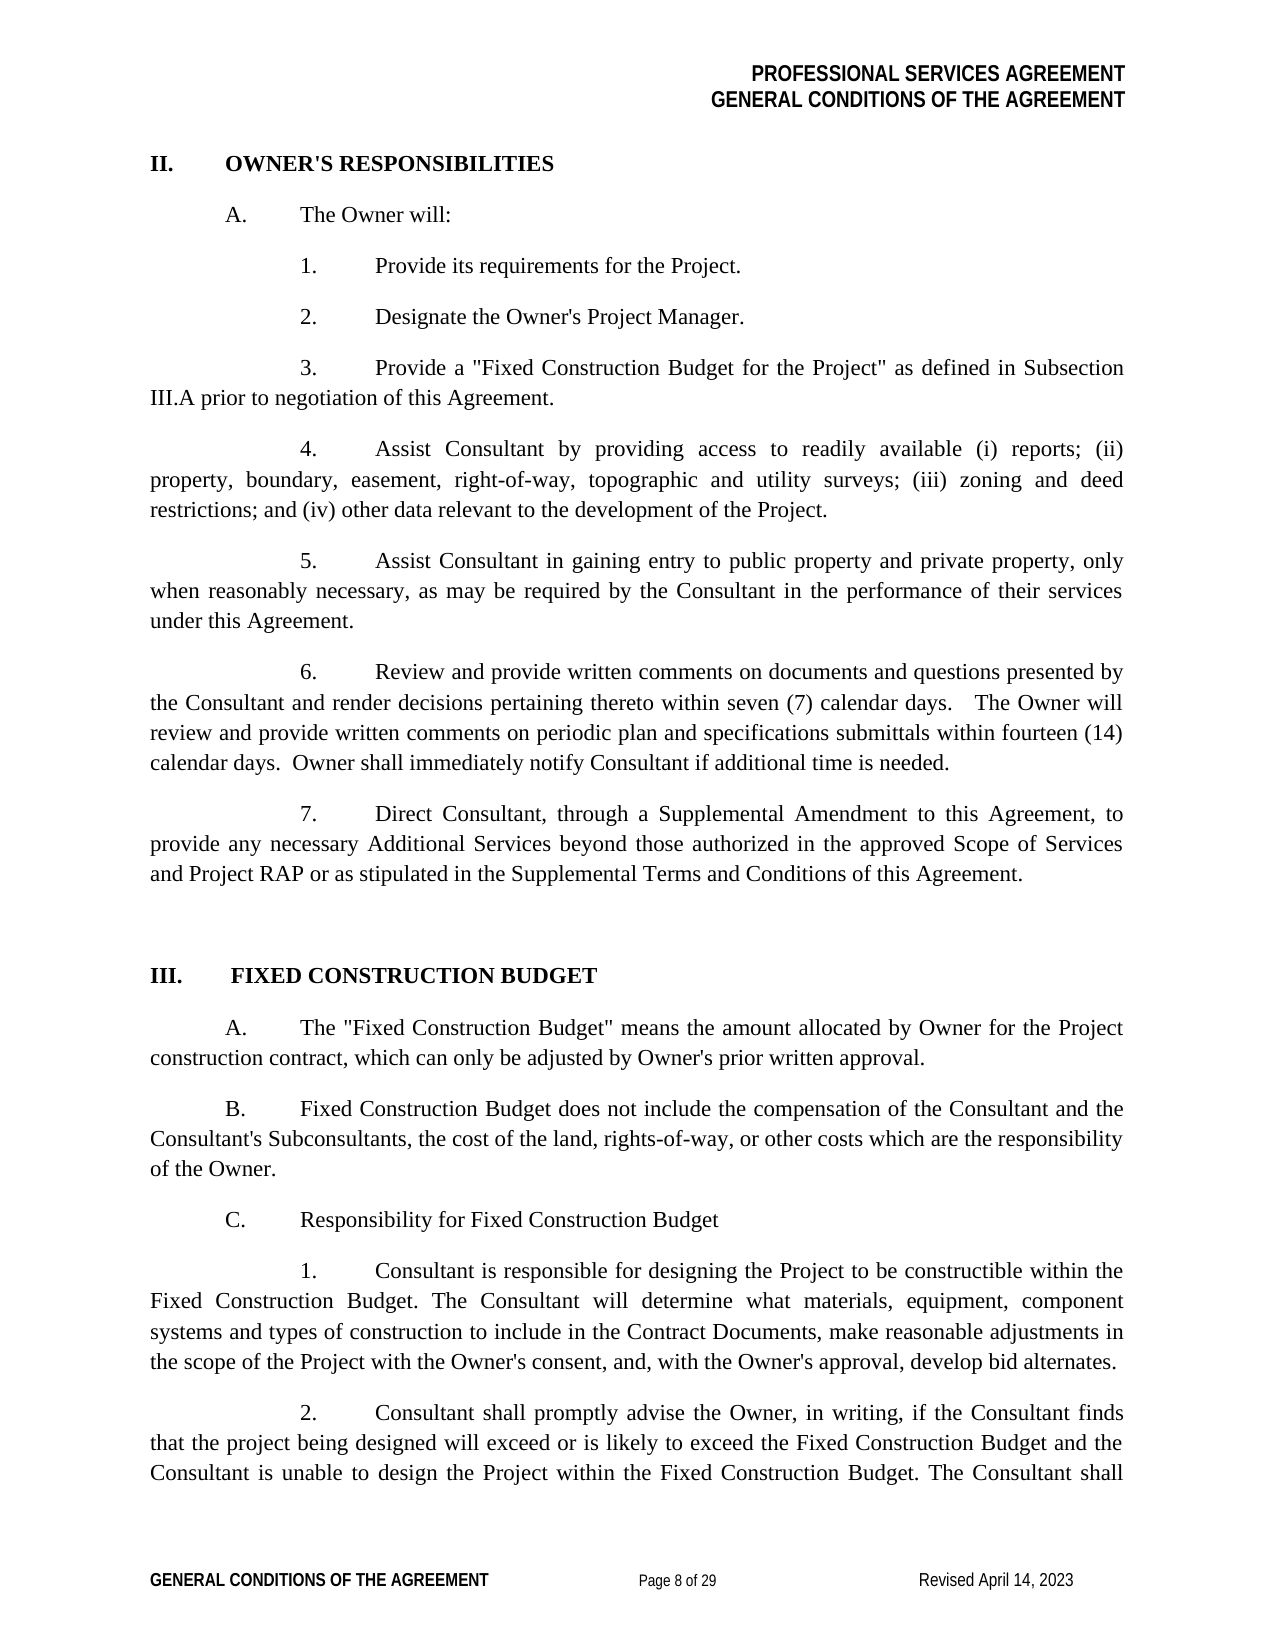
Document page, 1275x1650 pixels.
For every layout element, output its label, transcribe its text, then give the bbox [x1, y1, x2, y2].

text 4. Assist Consultant by providing access to readily available (i) reports; (ii) property, boundary, easement, right-of-way, topographic and utility surveys; (iii) zoning and deed restrictions; and (iv) other data relevant to the development of the Project. [150, 435, 1125, 522]
text A. The "Fixed Construction Budget" means the amount allocated by Owner for the Project construction contract, which can only be adjusted by Owner's prior written approval. [150, 1013, 1125, 1070]
text 3. Provide a "Fixed Construction Budget for the Project" as defined in Subsection III.A prior to negotiation of this Agreement. [150, 354, 1125, 411]
text 5. Assist Consultant in gaining entry to public property and private property, only when reasonably necessary, as may be required by the Consultant in the performance of their services under this Agreement. [150, 547, 1125, 634]
text III. FIXED CONSTRUCTION BUDGET [150, 962, 1125, 989]
text C. Responsibility for Fixed Construction Budget [225, 1206, 1125, 1233]
text 6. Review and provide written comments on documents and questions presented by the Consultant and render decisions pertaining thereto within seven (7) calendar days. The Owner will review and provide written comments on periodic plan and specifications submittals within fourteen (14) calendar days. Owner shall immediately notify Consultant if additional time is needed. [150, 658, 1125, 775]
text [150, 1399, 1125, 1486]
text B. Fixed Construction Budget does not include the compensation of the Consultant and the Consultant's Subconsultants, the cost of the land, rights-of-way, or other costs which are the responsibility of the Owner. [150, 1095, 1125, 1182]
text 7. Direct Consultant, through a Supplemental Amendment to this Agreement, to provide any necessary Additional Services beyond those authorized in the approved Scope of Services and Project RAP or as stipulated in the Supplemental Terms and Conditions of this Agreement. [150, 800, 1125, 887]
text A. The Owner will: [225, 201, 1125, 227]
text 1. Provide its requirements for the Project. [225, 252, 1125, 278]
text 1. Consultant is responsible for designing the Project to be constructible within the Fixed Construction Budget. The Consultant will determine what materials, equipment, component systems and types of construction to include in the Contract Documents, make reasonable adjustments in the scope of the Project with the Owner's consent, and, with the Owner's approval, develop bid alternates. [150, 1257, 1125, 1374]
text 2. Designate the Owner's Project Manager. [225, 303, 1125, 329]
text II. OWNER'S RESPONSIBILITIES [150, 150, 1125, 176]
